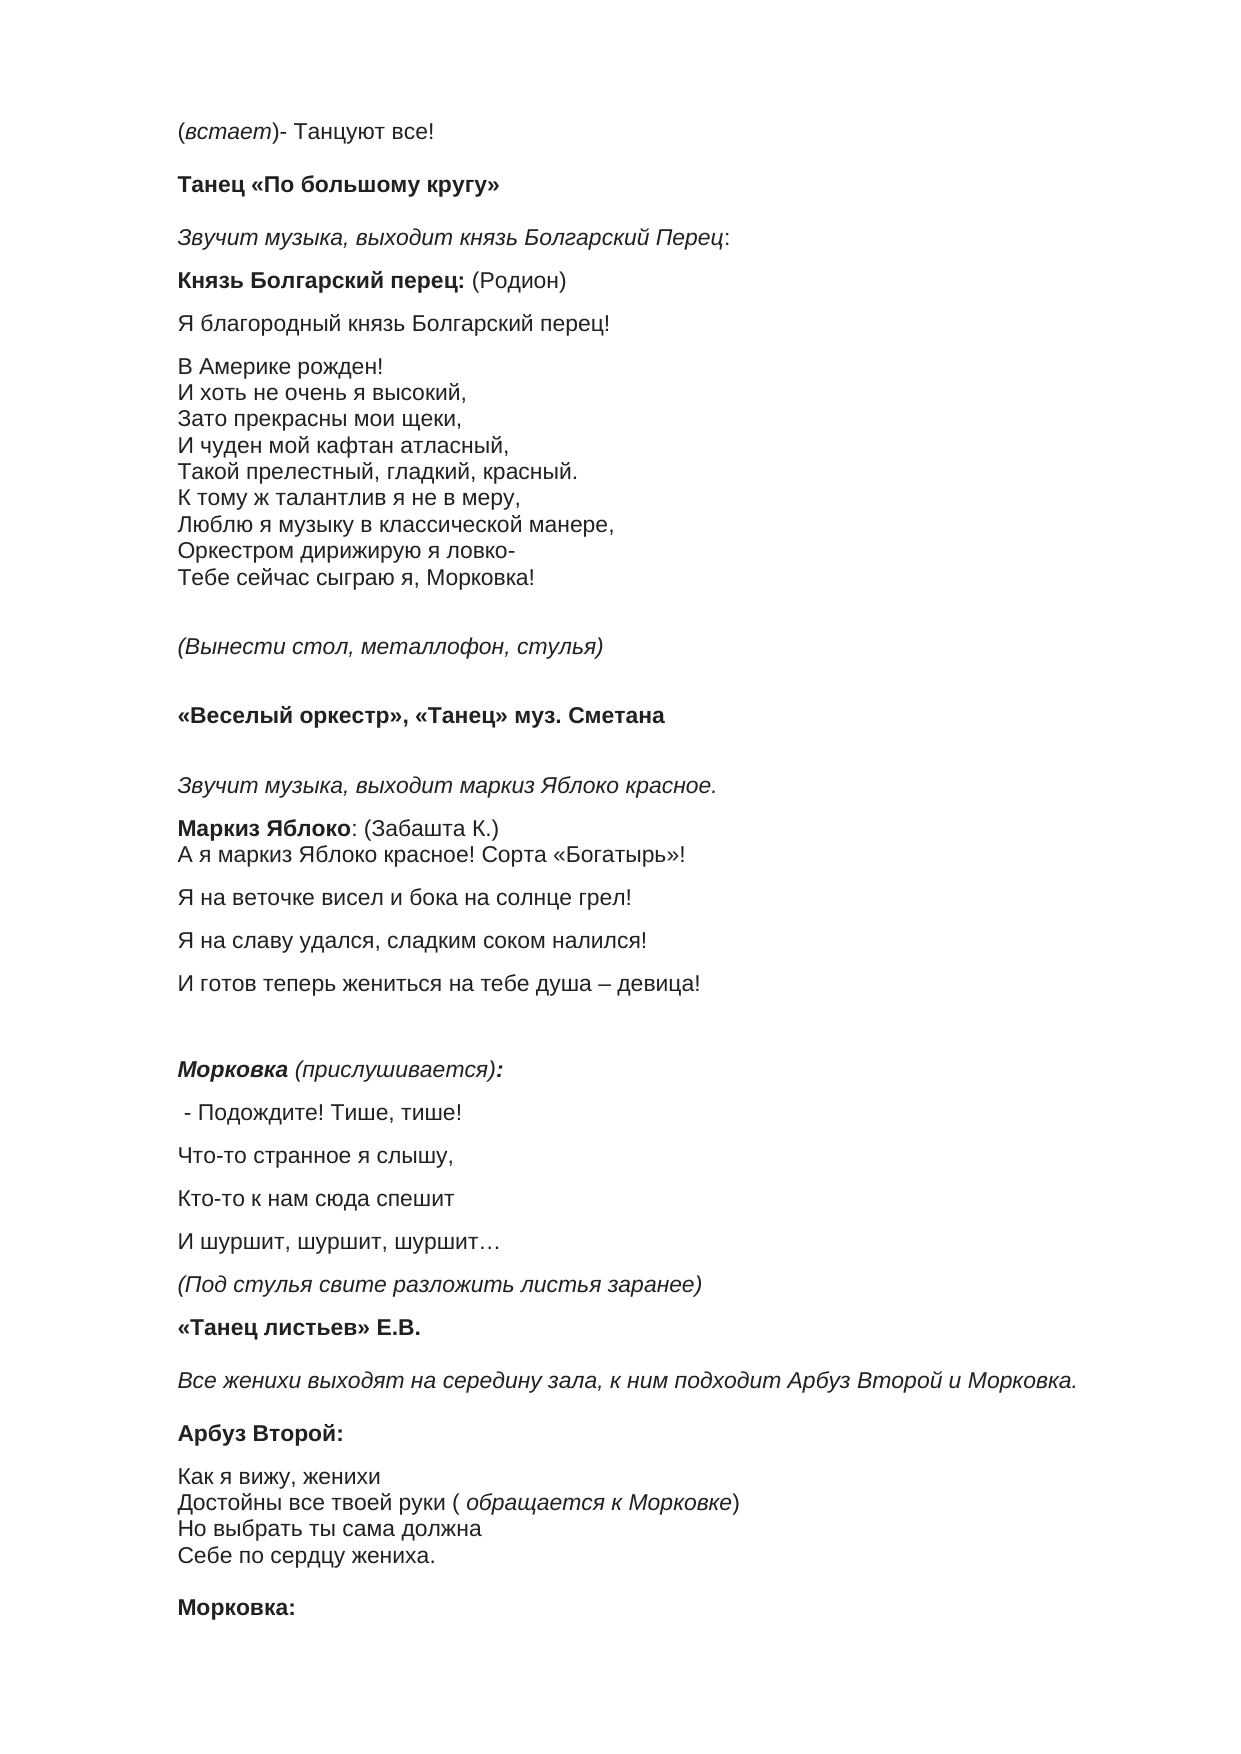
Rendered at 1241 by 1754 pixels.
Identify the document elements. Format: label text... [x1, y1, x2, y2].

text - Подождите! Тише, тише! [177, 1099, 1152, 1125]
text Что-то странное я слышу, [177, 1142, 1152, 1168]
text Как я вижу, женихи Достойны все твоей руки ( обращается к Морковке) Но выбрать ты сама должна Себе по сердцу жениха. Морковка: [177, 1463, 1152, 1621]
text Маркиз Яблоко: (Забашта К.) А я маркиз Яблоко красное! Сорта «Богатырь»! [177, 814, 1152, 867]
text В Америке рожден! И хоть не очень я высокий, Зато прекрасны мои щеки, И чуден мой кафтан атласный, Такой прелестный, гладкий, красный. К тому ж талантлив я не в меру, Люблю я музыку в классической манере, Оркестром дирижирую я ловко- Тебе сейчас сыграю я, Морковка! [177, 353, 1152, 590]
text Звучит музыка, выходит маркиз Яблоко красное. [177, 745, 1152, 798]
text «Танец листьев» Е.В. Все женихи выходят на середину зала, к ним подходит Арбуз Второй и Морковка. Арбуз Второй: [177, 1314, 1152, 1446]
text И готов теперь жениться на тебе душа – девица! [177, 970, 1152, 996]
text Я на веточке висел и бока на солнце грел! [177, 884, 1152, 910]
text (Под стулья свите разложить листья заранее) [177, 1271, 1152, 1297]
text Морковка (прислушивается): [177, 1056, 1152, 1082]
text (Вынести стол, металлофон, стулья) [177, 606, 1152, 659]
text Князь Болгарский перец: (Родион) [177, 267, 1152, 293]
text И шуршит, шуршит, шуршит… [177, 1228, 1152, 1254]
text Я на славу удался, сладким соком налился! [177, 927, 1152, 953]
text «Веселый оркестр», «Танец» муз. Сметана [177, 676, 1152, 728]
text Я благородный князь Болгарский перец! [177, 309, 1152, 336]
text Кто-то к нам сюда спешит [177, 1185, 1152, 1211]
